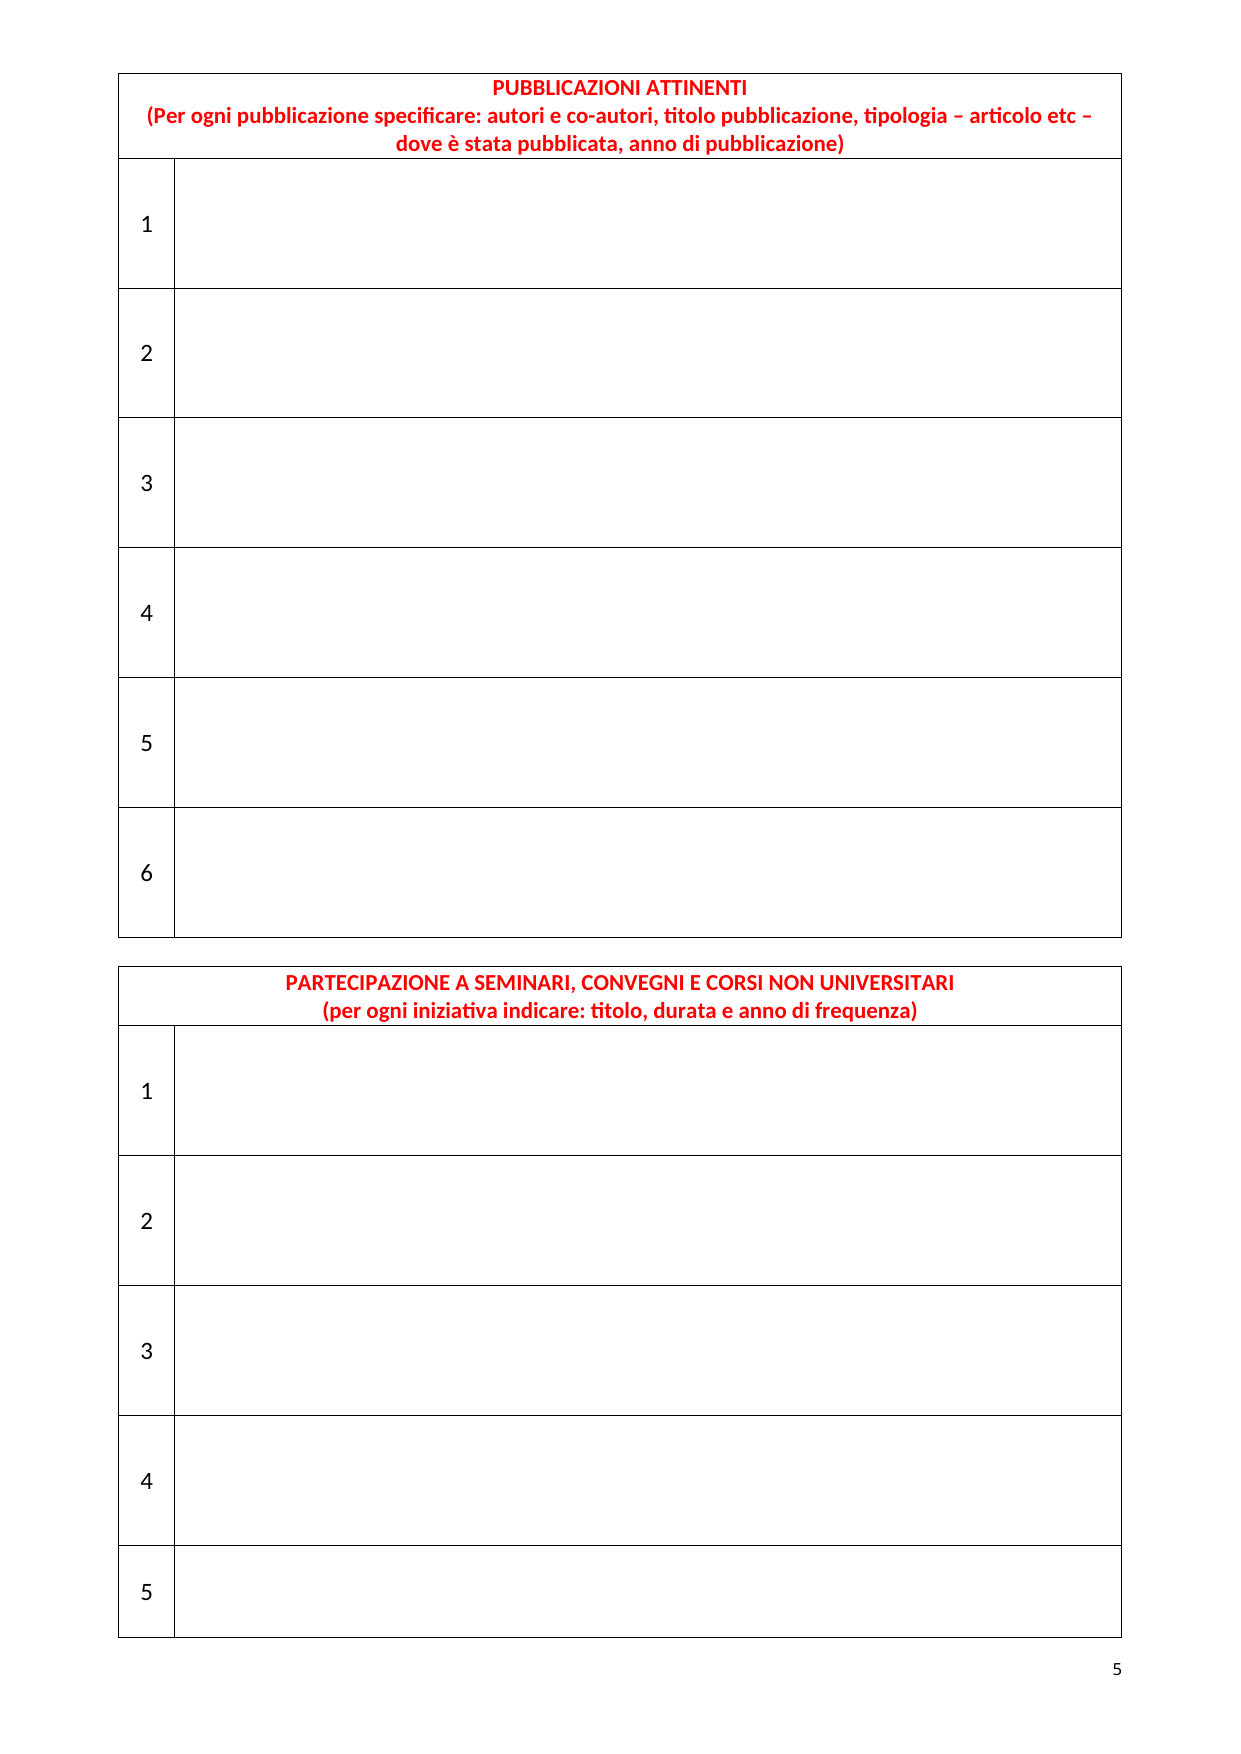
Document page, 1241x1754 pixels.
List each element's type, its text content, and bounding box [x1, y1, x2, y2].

table_cell 4 [119, 1416, 174, 1544]
table_cell [175, 808, 1121, 937]
table_cell 4 [119, 548, 174, 677]
table_cell [175, 1026, 1121, 1155]
table_cell [175, 1416, 1121, 1544]
table_cell [175, 548, 1121, 677]
table_cell 1 [119, 1026, 174, 1155]
table_cell [175, 1156, 1121, 1285]
table_cell 2 [119, 1156, 174, 1285]
table_cell 6 [119, 808, 174, 937]
table_cell 5 [119, 678, 174, 807]
table_cell [175, 289, 1121, 417]
table_cell 3 [119, 418, 174, 547]
table_cell [175, 418, 1121, 547]
table_cell [175, 159, 1121, 287]
table_cell 3 [119, 1286, 174, 1415]
table_cell [175, 1546, 1121, 1637]
table_header PARTECIPAZIONE A SEMINARI, CONVEGNI E CORSI NON UNIVERSITARI (per ogni iniziativa indicare: titolo, durata e anno di frequenza) [119, 967, 1121, 1025]
table_header PUBBLICAZIONI ATTINENTI (Per ogni pubblicazione specificare: autori e co-autori, titolo pubblicazione, tipologia – articolo etc – dove è stata pubblicata, anno di pubblicazione) [119, 74, 1121, 157]
table_cell [175, 678, 1121, 807]
table_cell 5 [119, 1546, 174, 1637]
table_cell 1 [119, 159, 174, 287]
table_cell [175, 1286, 1121, 1415]
table_cell 2 [119, 289, 174, 417]
